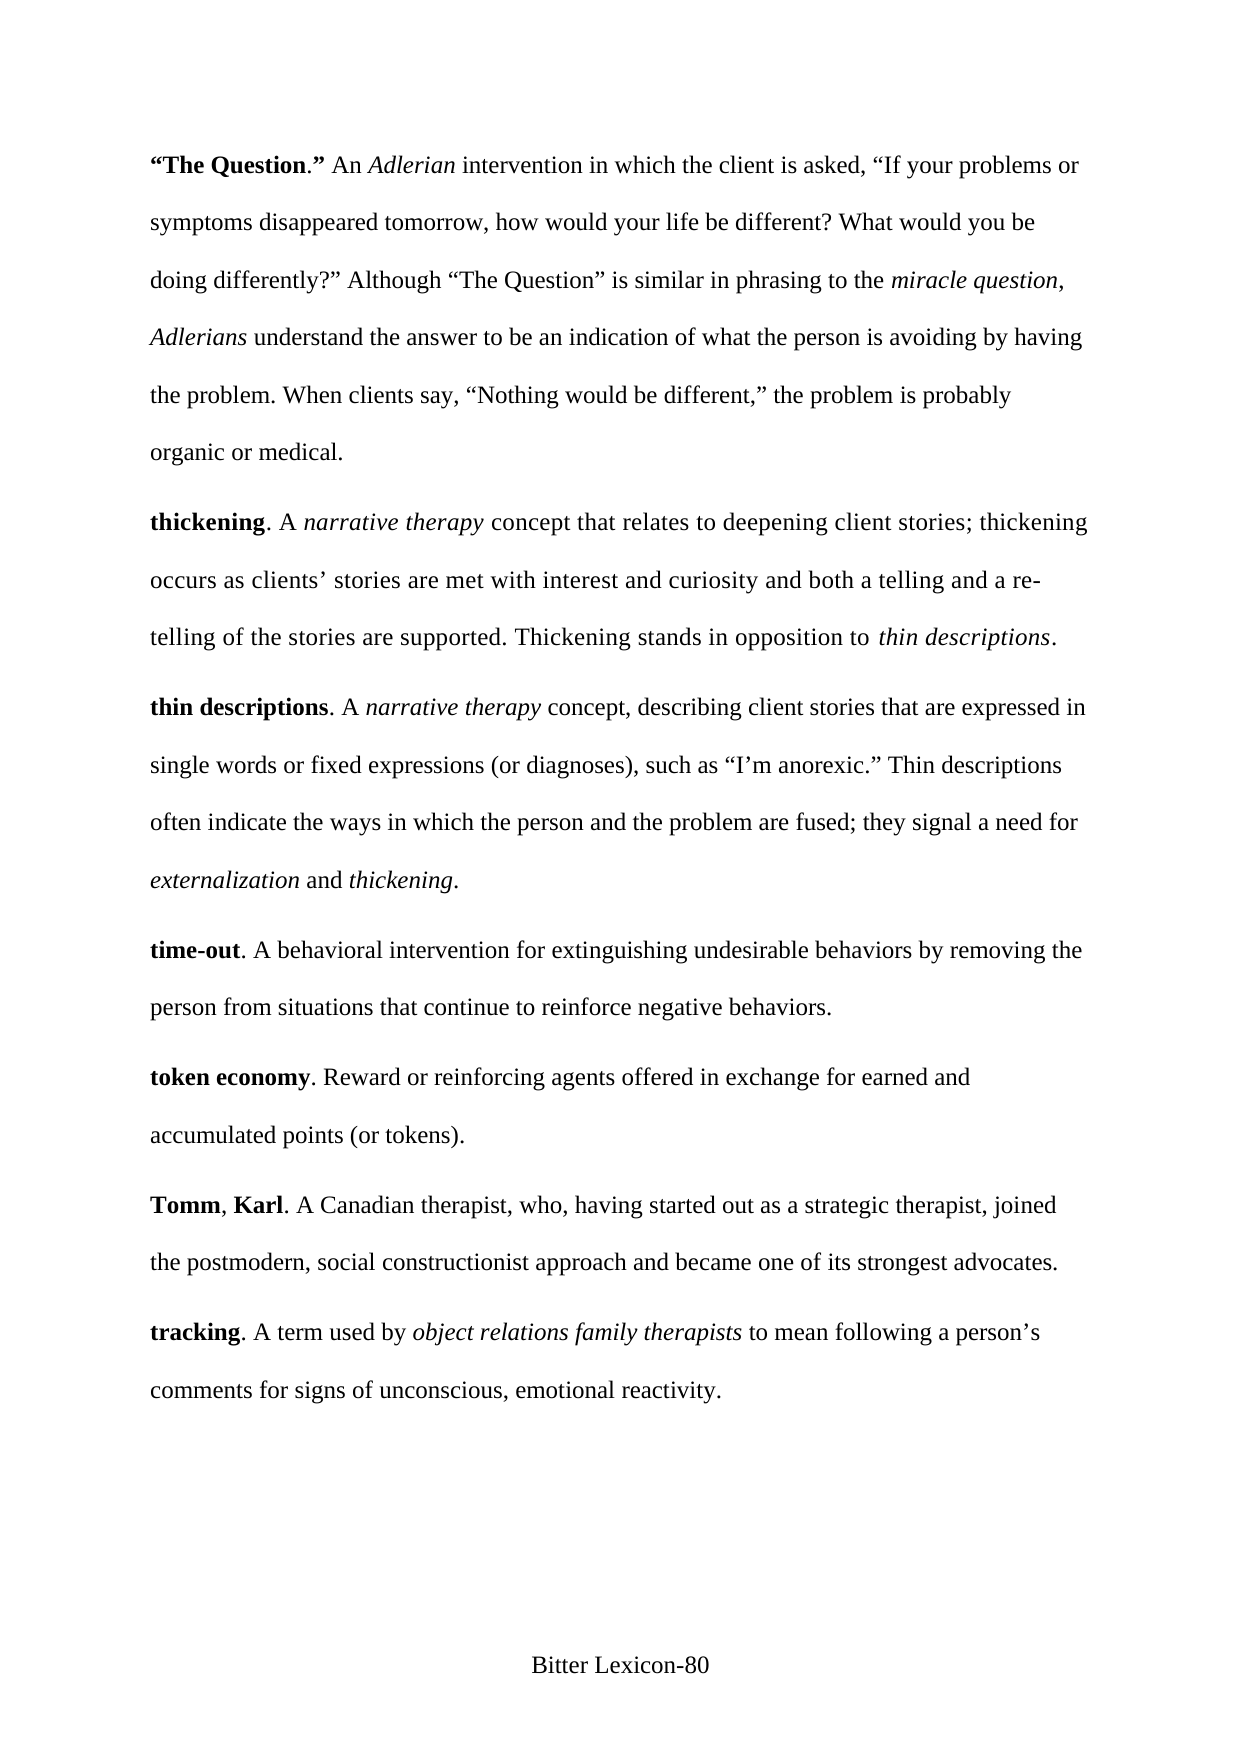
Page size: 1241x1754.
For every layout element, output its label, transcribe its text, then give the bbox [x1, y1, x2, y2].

text thickening. A narrative therapy concept that relates to deepening client stories; thickening occurs as clients’ stories are met with interest and curiosity and both a telling and a re-telling of the stories are supported. Thickening stands in opposition to thin descriptions. [150, 507, 1090, 651]
text Tomm, Karl. A Canadian therapist, who, having started out as a strategic therapist, joined the postmodern, social constructionist approach and became one of its strongest advocates. [150, 1190, 1090, 1276]
text time-out. A behavioral intervention for extinguishing undesirable behaviors by removing the person from situations that continue to reinforce negative behaviors. [150, 935, 1090, 1021]
text token economy. Reward or reinforcing agents offered in exchange for earned and accumulated points (or tokens). [150, 1062, 1090, 1149]
text thin descriptions. A narrative therapy concept, describing client stories that are expressed in single words or fixed expressions (or diagnoses), such as “I’m anorexic.” Thin descriptions often indicate the ways in which the person and the problem are fused; they signal a need for externalization and thickening. [150, 692, 1090, 894]
text tracking. A term used by object relations family therapists to mean following a person’s comments for signs of unconscious, emotional reactivity. [150, 1317, 1090, 1404]
text “The Question.” An Adlerian intervention in which the client is asked, “If your problems or symptoms disappeared tomorrow, how would your life be different? What would you be doing differently?” Although “The Question” is similar in phrasing to the miracle question, Adlerians understand the answer to be an indication of what the person is avoiding by having the problem. When clients say, “Nothing would be different,” the problem is probably organic or medical. [150, 150, 1090, 466]
